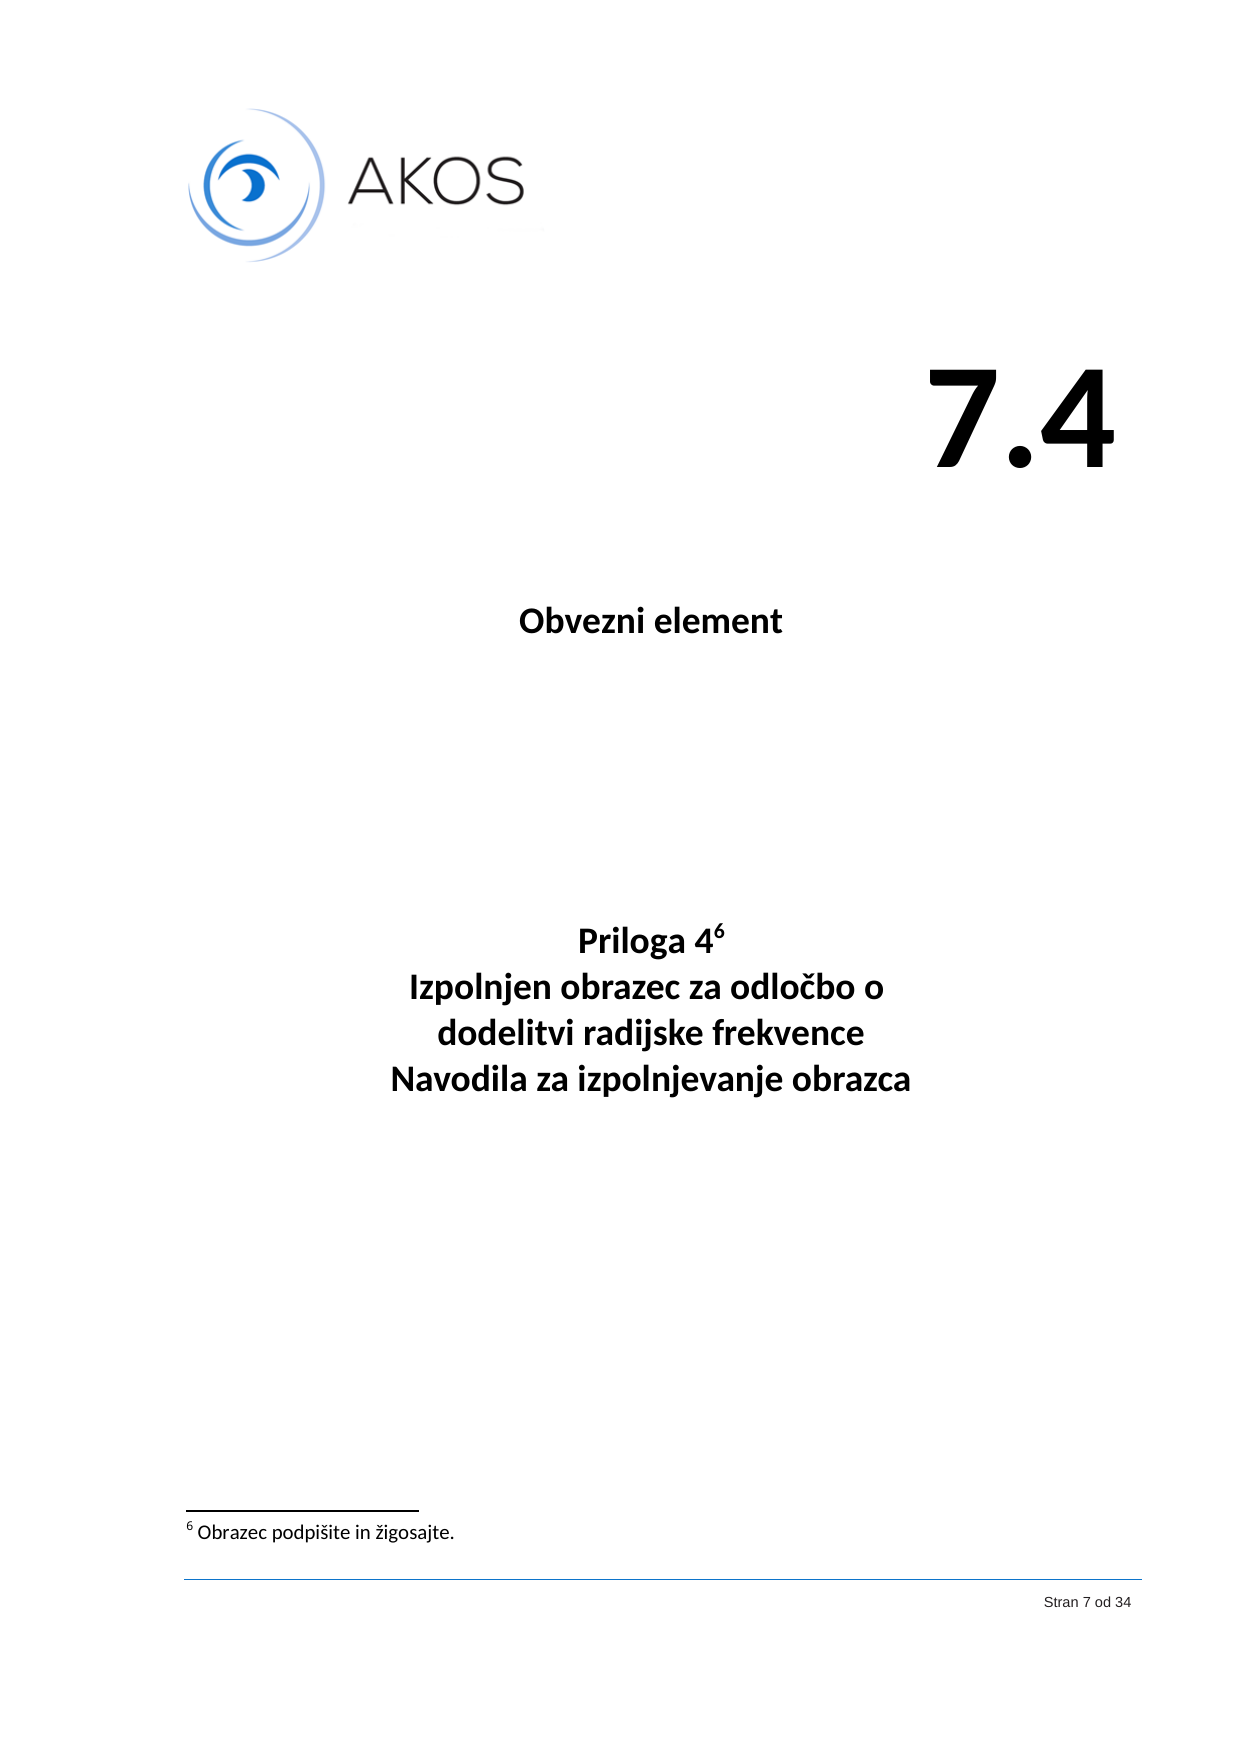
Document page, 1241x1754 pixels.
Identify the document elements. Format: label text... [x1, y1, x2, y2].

title Navodila za izpolnjevanje obrazca [186, 1055, 1116, 1101]
picture [186, 105, 548, 266]
text Obvezni element [186, 597, 1116, 642]
text 7.4 [224, 322, 1116, 505]
title Izpolnjen obrazec za odločbo o dodelitvi radijske frekvence [186, 963, 1116, 1055]
text Priloga 4 [186, 917, 1116, 963]
